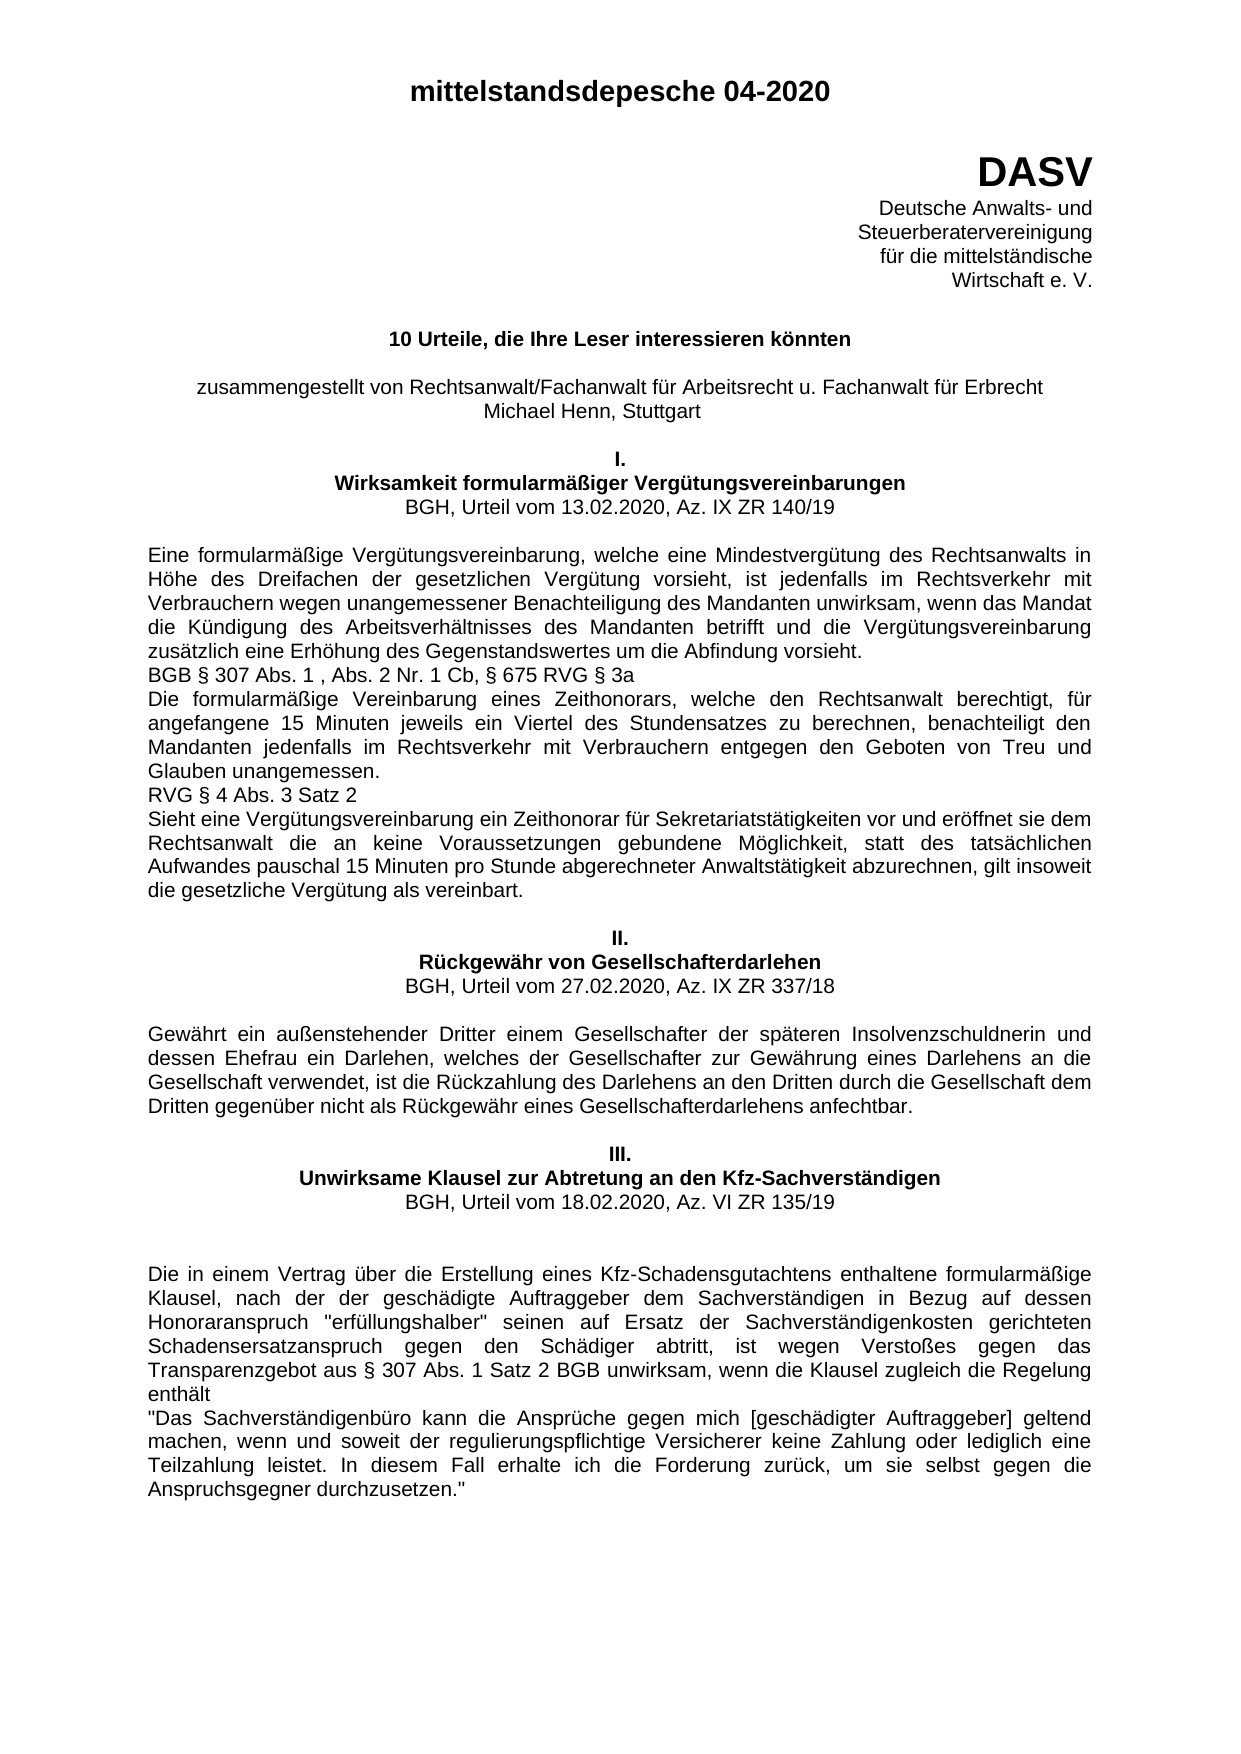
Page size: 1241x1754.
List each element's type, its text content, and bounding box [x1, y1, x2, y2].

text "Das Sachverständigenbüro kann die Ansprüche gegen mich [geschädigter Auftraggeber] geltend machen, wenn und soweit der regulierungspflichtige Versicherer keine Zahlung oder lediglich eine Teilzahlung leistet. In diesem Fall erhalte ich die Forderung zurück, um sie selbst gegen die Anspruchsgegner durchzusetzen." [148, 1405, 1093, 1501]
text BGH, Urteil vom 13.02.2020, Az. IX ZR 140/19 [148, 495, 1093, 519]
text BGH, Urteil vom 18.02.2020, Az. VI ZR 135/19 [148, 1190, 1093, 1214]
text DASV [148, 148, 1093, 196]
text Steuerberatervereinigung [148, 219, 1093, 243]
text III. [148, 1142, 1093, 1166]
text BGH, Urteil vom 27.02.2020, Az. IX ZR 337/18 [148, 974, 1093, 998]
text Deutsche Anwalts- und [148, 196, 1093, 219]
text BGB § 307 Abs. 1 , Abs. 2 Nr. 1 Cb, § 675 RVG § 3a [148, 663, 1093, 687]
text Eine formularmäßige Vergütungsvereinbarung, welche eine Mindestvergütung des Rechtsanwalts in Höhe des Dreifachen der gesetzlichen Vergütung vorsieht, ist jedenfalls im Rechtsverkehr mit Verbrauchern wegen unangemessener Benachteiligung des Mandanten unwirksam, wenn das Mandat die Kündigung des Arbeitsverhältnisses des Mandanten betrifft und die Vergütungsvereinbarung zusätzlich eine Erhöhung des Gegenstandswertes um die Abfindung vorsieht. [148, 543, 1093, 663]
text Gewährt ein außenstehender Dritter einem Gesellschafter der späteren Insolvenzschuldnerin und dessen Ehefrau ein Darlehen, welches der Gesellschafter zur Gewährung eines Darlehens an die Gesellschaft verwendet, ist die Rückzahlung des Darlehens an den Dritten durch die Gesellschaft dem Dritten gegenüber nicht als Rückgewähr eines Gesellschafterdarlehens anfechtbar. [148, 1022, 1093, 1118]
text Wirksamkeit formularmäßiger Vergütungsvereinbarungen [148, 471, 1093, 495]
text I. [148, 447, 1093, 471]
text 10 Urteile, die Ihre Leser interessieren könnten [148, 327, 1093, 351]
text II. [148, 926, 1093, 950]
text Michael Henn, Stuttgart [148, 399, 1036, 423]
text Die formularmäßige Vereinbarung eines Zeithonorars, welche den Rechtsanwalt berechtigt, für angefangene 15 Minuten jeweils ein Viertel des Stundensatzes zu berechnen, benachteiligt den Mandanten jedenfalls im Rechtsverkehr mit Verbrauchern entgegen den Geboten von Treu und Glauben unangemessen. [148, 687, 1093, 782]
text RVG § 4 Abs. 3 Satz 2 [148, 782, 1093, 806]
text zusammengestellt von Rechtsanwalt/Fachanwalt für Arbeitsrecht u. Fachanwalt für Erbrecht [148, 375, 1093, 399]
text Sieht eine Vergütungsvereinbarung ein Zeithonorar für Sekretariatstätigkeiten vor und eröffnet sie dem Rechtsanwalt die an keine Voraussetzungen gebundene Möglichkeit, statt des tatsächlichen Aufwandes pauschal 15 Minuten pro Stunde abgerechneter Anwaltstätigkeit abzurechnen, gilt insoweit die gesetzliche Vergütung als vereinbart. [148, 806, 1093, 902]
text Unwirksame Klausel zur Abtretung an den Kfz-Sachverständigen [148, 1166, 1093, 1190]
text für die mittelständische [148, 243, 1093, 267]
text Wirtschaft e. V. [148, 267, 1093, 291]
text Die in einem Vertrag über die Erstellung eines Kfz-Schadensgutachtens enthaltene formularmäßige Klausel, nach der der geschädigte Auftraggeber dem Sachverständigen in Bezug auf dessen Honoraranspruch "erfüllungshalber" seinen auf Ersatz der Sachverständigenkosten gerichteten Schadensersatzanspruch gegen den Schädiger abtritt, ist wegen Verstoßes gegen das Transparenzgebot aus § 307 Abs. 1 Satz 2 BGB unwirksam, wenn die Klausel zugleich die Regelung enthält [148, 1262, 1093, 1405]
text Rückgewähr von Gesellschafterdarlehen [148, 950, 1093, 974]
